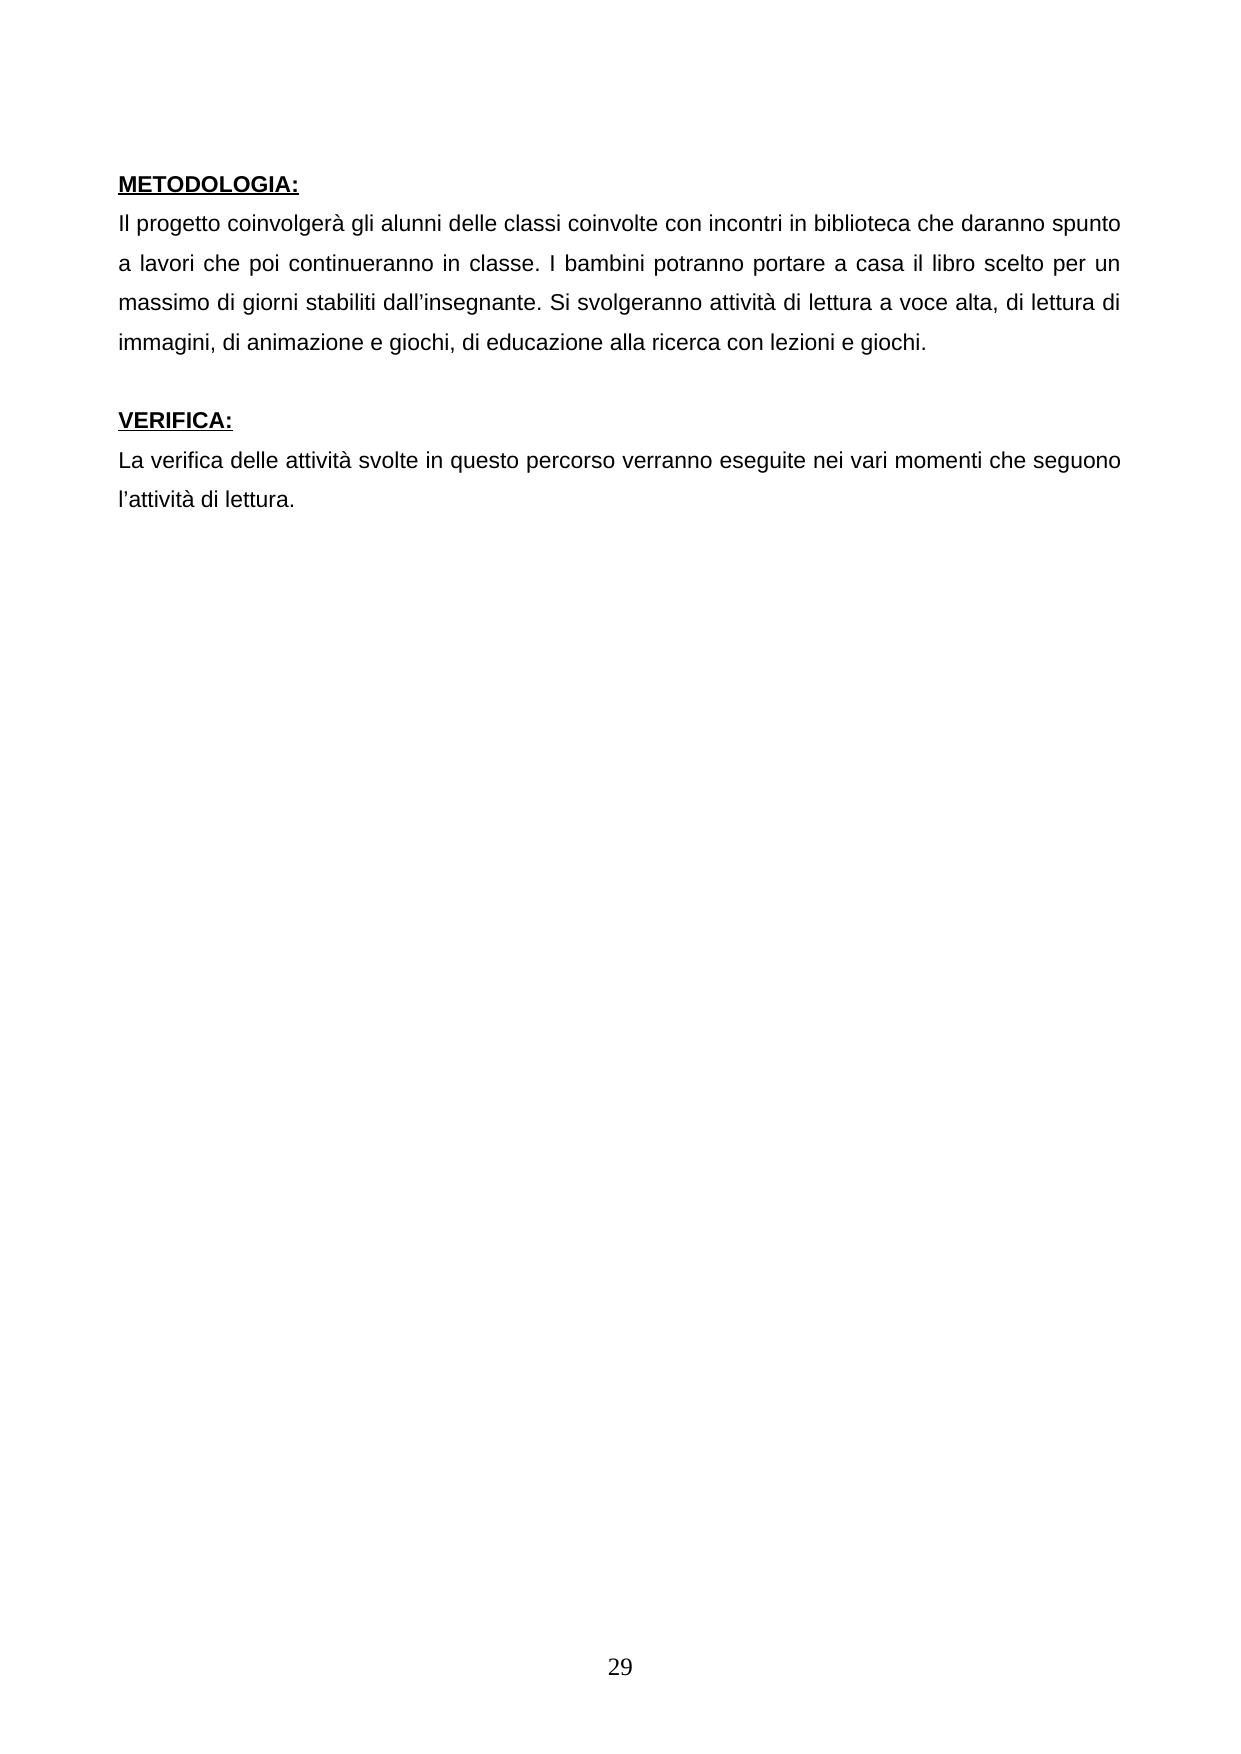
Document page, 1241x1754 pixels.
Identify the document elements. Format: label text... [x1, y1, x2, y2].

text VERIFICA: [118, 407, 1122, 434]
text METODOLOGIA: [118, 171, 1122, 197]
text Il progetto coinvolgerà gli alunni delle classi coinvolte con incontri in biblioteca che daranno spunto a lavori che poi continueranno in classe. I bambini potranno portare a casa il libro scelto per un massimo di giorni stabiliti dall’insegnante. Si svolgeranno attività di lettura a voce alta, di lettura di immagini, di animazione e giochi, di educazione alla ricerca con lezioni e giochi. [118, 210, 1122, 355]
text La verifica delle attività svolte in questo percorso verranno eseguite nei vari momenti che seguono l’attività di lettura. [118, 447, 1122, 513]
